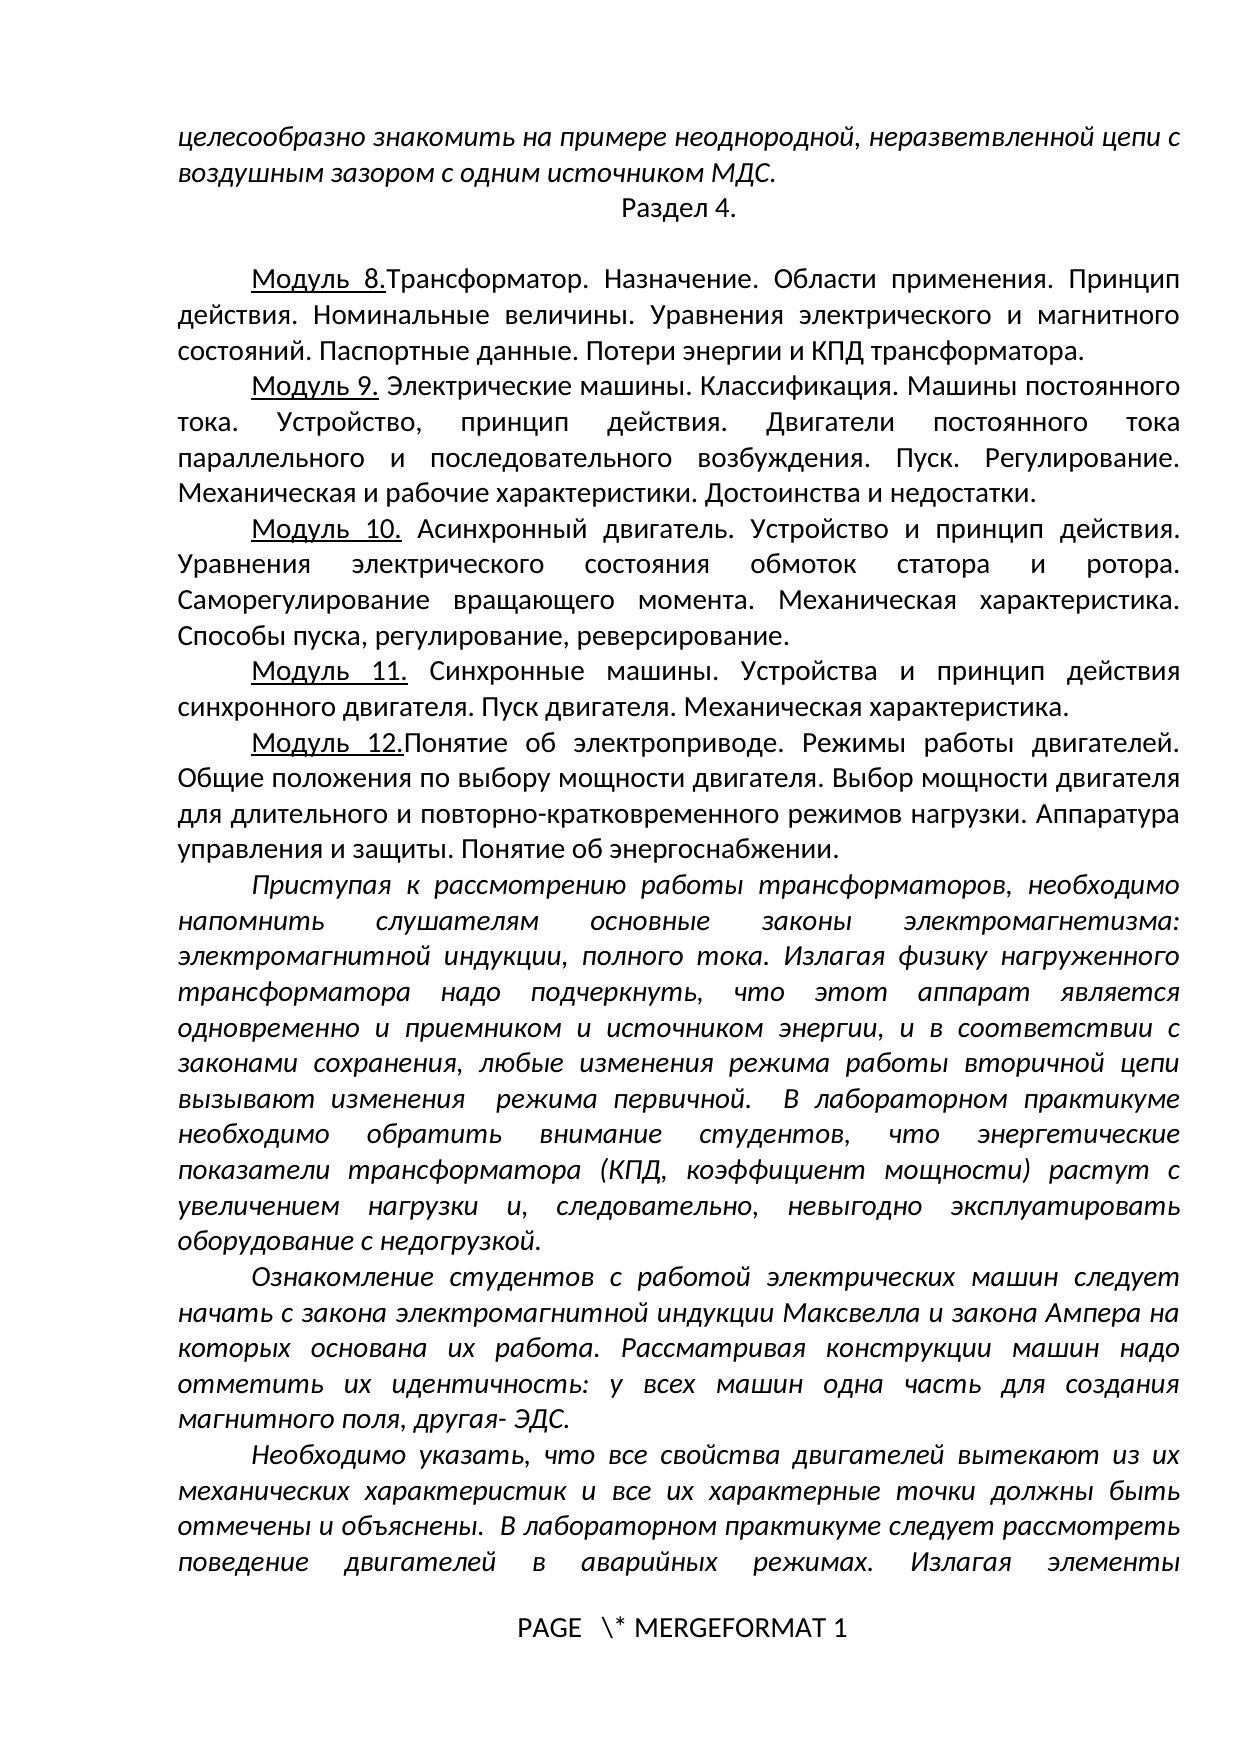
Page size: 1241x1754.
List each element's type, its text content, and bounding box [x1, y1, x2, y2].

text Приступая к рассмотрению работы трансформаторов, необходимо напомнить слушателям основные законы электромагнетизма: электромагнитной индукции, полного тока. Излагая физику нагруженного трансформатора надо подчеркнуть, что этот аппарат является одновременно и приемником и источником энергии, и в соответствии с законами сохранения, любые изменения режима работы вторичной цепи вызывают изменения режима первичной. В лабораторном практикуме необходимо обратить внимание студентов, что энергетические показатели трансформатора (КПД, коэффициент мощности) растут с увеличением нагрузки и, следовательно, невыгодно эксплуатировать оборудование с недогрузкой. [177, 866, 1181, 1258]
text Ознакомление студентов с работой электрических машин следует начать с закона электромагнитной индукции Максвелла и закона Ампера на которых основана их работа. Рассматривая конструкции машин надо отметить их идентичность: у всех машин одна часть для создания магнитного поля, другая- ЭДС. [177, 1258, 1181, 1436]
text Модуль 12.Понятие об электроприводе. Режимы работы двигателей. Общие положения по выбору мощности двигателя. Выбор мощности двигателя для длительного и повторно-кратковременного режимов нагрузки. Аппаратура управления и защиты. Понятие об энергоснабжении. [177, 724, 1181, 866]
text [177, 118, 1181, 189]
text Модуль 8.Трансформатор. Назначение. Области применения. Принцип действия. Номинальные величины. Уравнения электрического и магнитного состояний. Паспортные данные. Потери энергии и КПД трансформатора. [177, 261, 1181, 367]
text Модуль 10. Асинхронный двигатель. Устройство и принцип действия. Уравнения электрического состояния обмоток статора и ротора. Саморегулирование вращающего момента. Механическая характеристика. Способы пуска, регулирование, реверсирование. [177, 510, 1181, 652]
text Модуль 9. Электрические машины. Классификация. Машины постоянного тока. Устройство, принцип действия. Двигатели постоянного тока параллельного и последовательного возбуждения. Пуск. Регулирование. Механическая и рабочие характеристики. Достоинства и недостатки. [177, 367, 1181, 510]
text Модуль 11. Синхронные машины. Устройства и принцип действия синхронного двигателя. Пуск двигателя. Механическая характеристика. [177, 652, 1181, 724]
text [177, 1436, 1181, 1579]
text Раздел 4. [177, 189, 1181, 225]
